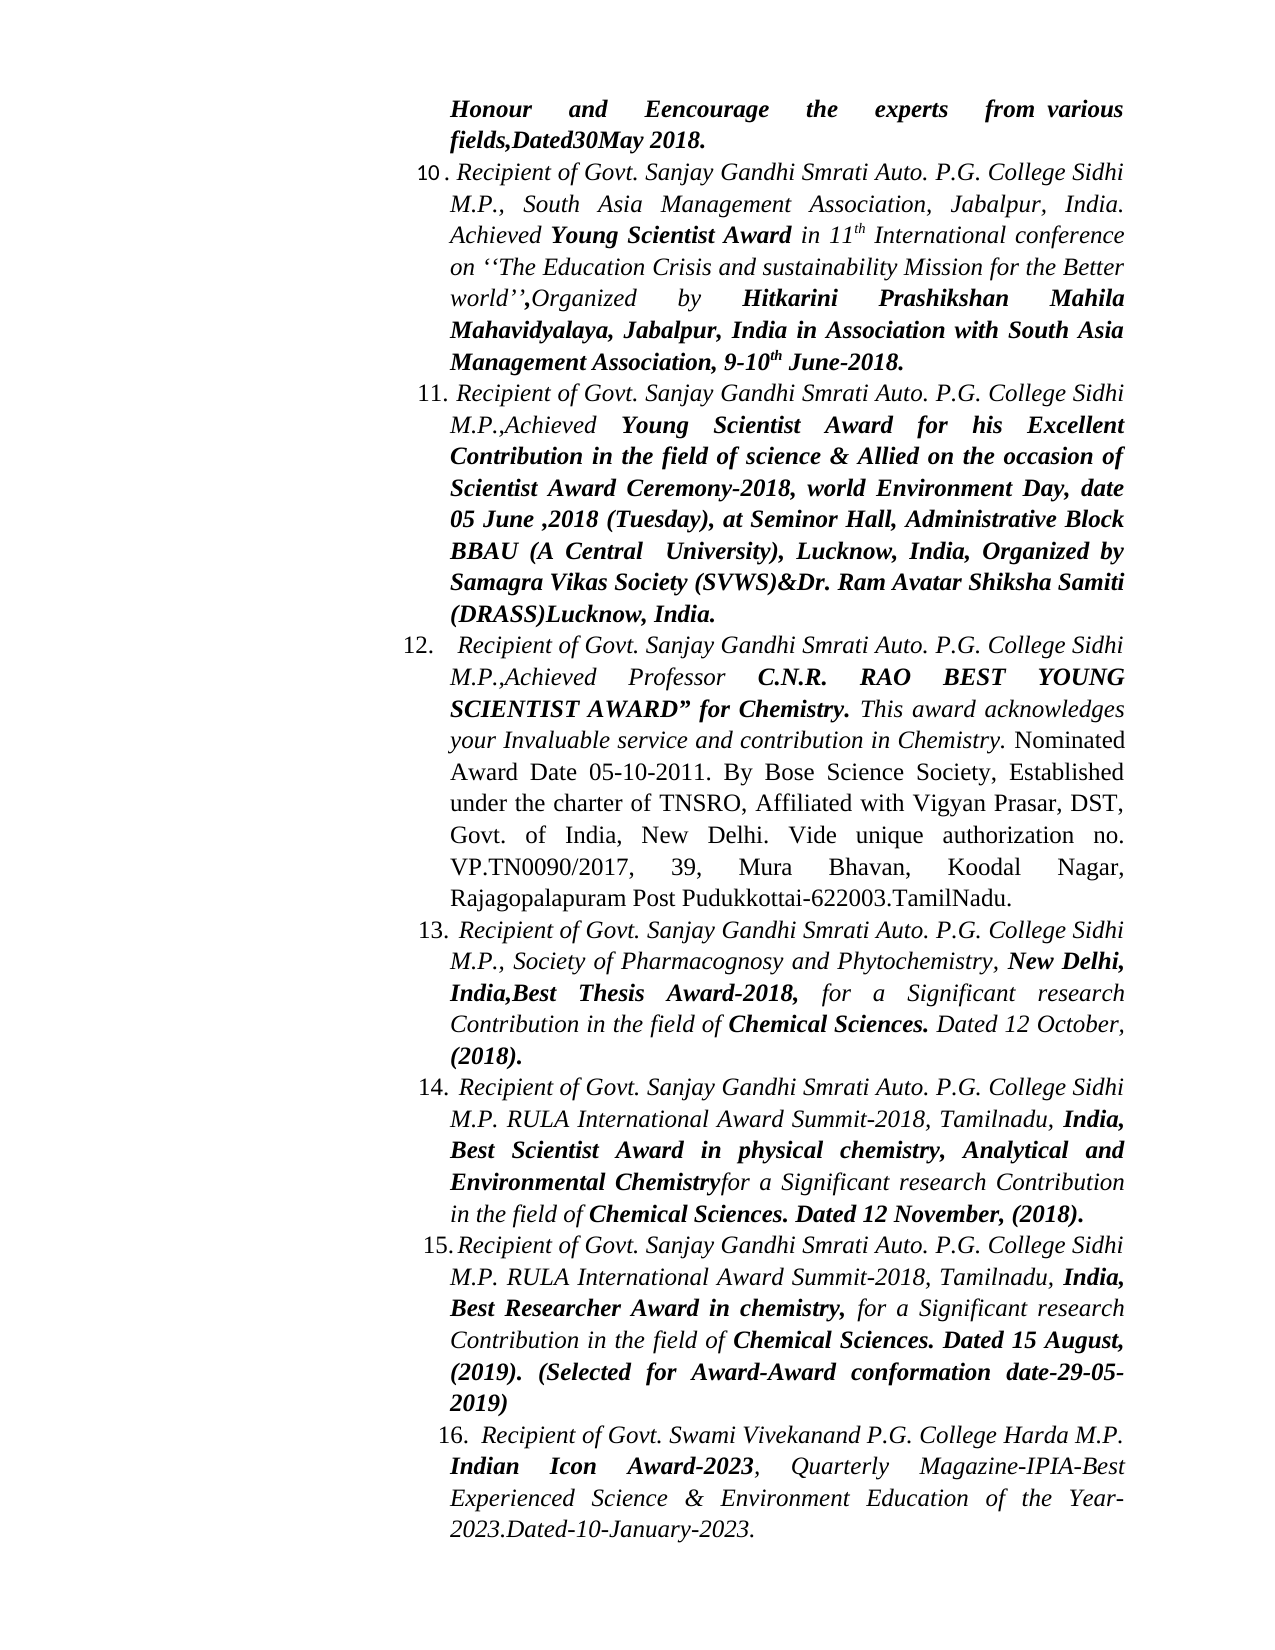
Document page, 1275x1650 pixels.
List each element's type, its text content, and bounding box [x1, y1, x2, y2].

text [150, 94, 1125, 154]
text 11. Recipient of Govt. Sanjay Gandhi Smrati Auto. P.G. College Sidhi M.P.,Achieved Young Scientist Award for his Excellent Contribution in the field of science & Allied on the occasion of Scientist Award Ceremony-2018, world Environment Day, date 05 June ,2018 (Tuesday), at Seminor Hall, Administrative Block BBAU (A Central University), Lucknow, India, Organized by Samagra Vikas Society (SVWS)&Dr. Ram Avatar Shiksha Samiti (DRASS)Lucknow, India. [150, 378, 1125, 628]
text 13. Recipient of Govt. Sanjay Gandhi Smrati Auto. P.G. College Sidhi M.P., Society of Pharmacognosy and Phytochemistry, New Delhi, India,Best Thesis Award-2018, for a Significant research Contribution in the field of Chemical Sciences. Dated 12 October, (2018). [150, 915, 1125, 1070]
text 10. Recipient of Govt. Sanjay Gandhi Smrati Auto. P.G. College Sidhi M.P., South Asia Management Association, Jabalpur, India. Achieved Young Scientist Award in 11th International conference on ‘‘The Education Crisis and sustainability Mission for the Better world’’,Organized by Hitkarini Prashikshan Mahila Mahavidyalaya, Jabalpur, India in Association with South Asia Management Association, 9-10th June-2018. [150, 157, 1125, 375]
text 15.Recipient of Govt. Sanjay Gandhi Smrati Auto. P.G. College Sidhi M.P. RULA International Award Summit-2018, Tamilnadu, India, Best Researcher Award in chemistry, for a Significant research Contribution in the field of Chemical Sciences. Dated 15 August, (2019). (Selected for Award-Award conformation date-29-05-2019) [150, 1230, 1125, 1417]
text 14. Recipient of Govt. Sanjay Gandhi Smrati Auto. P.G. College Sidhi M.P. RULA International Award Summit-2018, Tamilnadu, India, Best Scientist Award in physical chemistry, Analytical and Environmental Chemistryfor a Significant research Contribution in the field of Chemical Sciences. Dated 12 November, (2018). [150, 1072, 1125, 1227]
text 12. Recipient of Govt. Sanjay Gandhi Smrati Auto. P.G. College Sidhi M.P.,Achieved Professor C.N.R. RAO BEST YOUNG SCIENTIST AWARD” for Chemistry. This award acknowledges your Invaluable service and contribution in Chemistry. Nominated Award Date 05-10-2011. By Bose Science Society, Established under the charter of TNSRO, Affiliated with Vigyan Prasar, DST, Govt. of India, New Delhi. Vide unique authorization no. VP.TN0090/2017, 39, Mura Bhavan, Koodal Nagar, Rajagopalapuram Post Pudukkottai-622003.TamilNadu. [150, 631, 1125, 912]
text 16. Recipient of Govt. Swami Vivekanand P.G. College Harda M.P. Indian Icon Award-2023, Quarterly Magazine-IPIA-Best Experienced Science & Environment Education of the Year-2023.Dated-10-January-2023. [150, 1420, 1125, 1543]
